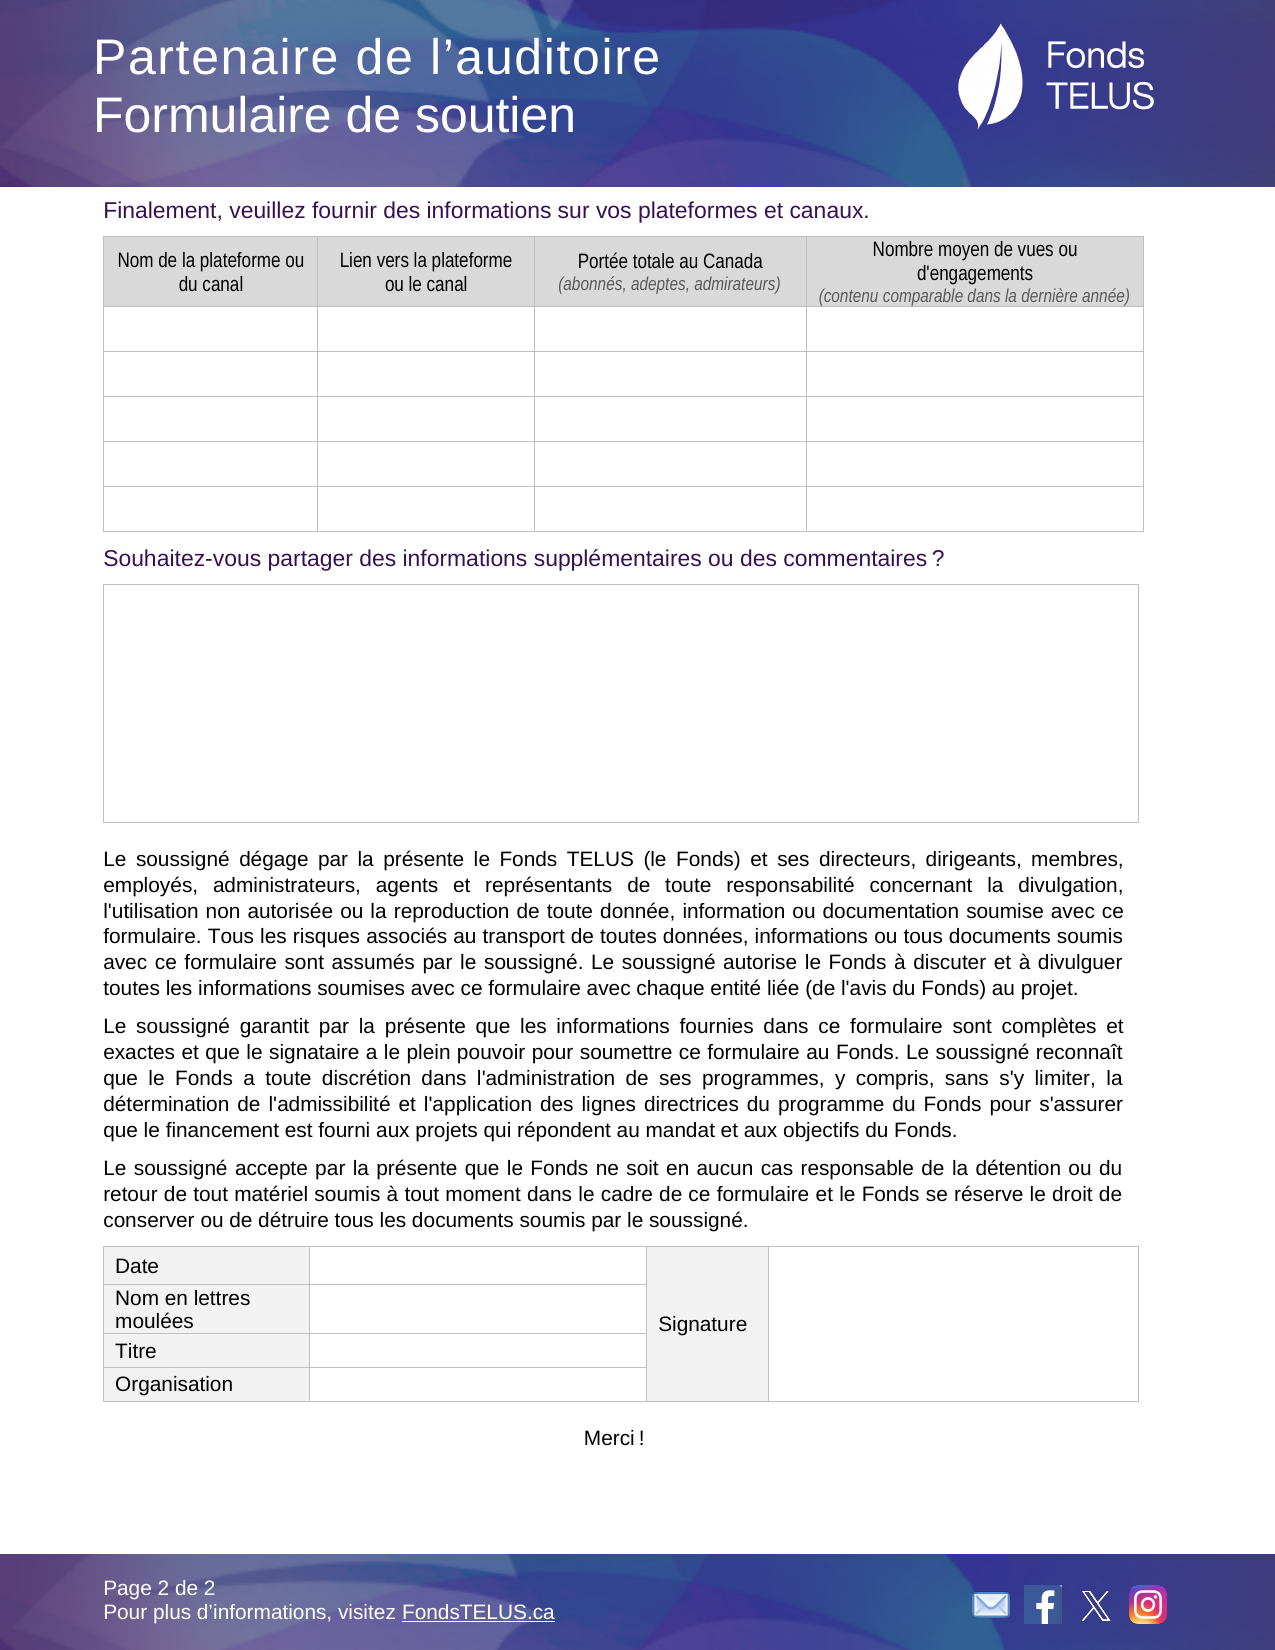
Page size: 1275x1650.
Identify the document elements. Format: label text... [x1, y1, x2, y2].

subtitle Finalement, veuillez fournir des informations sur vos plateformes et canaux. [103, 197, 1144, 223]
table_cell [310, 1285, 646, 1333]
table_cell [535, 352, 806, 396]
table_cell [318, 352, 534, 396]
table_cell [318, 397, 534, 441]
subtitle Souhaitez-vous partager des informations supplémentaires ou des commentaires ? [103, 545, 1144, 571]
table_cell [535, 487, 806, 531]
table_cell [807, 442, 1143, 486]
table_header Lien vers la plateforme ou le canal [318, 237, 534, 306]
table_cell [104, 307, 317, 351]
table_cell [310, 1334, 646, 1367]
text Le soussigné garantit par la présente que les informations fournies dans ce formulaire sont complètes et exactes et que le signataire a le plein pouvoir pour soumettre ce formulaire au Fonds. Le soussigné reconnaît que le Fonds a toute discrétion dans l'administration de ses programmes, y compris, sans s'y limiter, la détermination de l'admissibilité et l'application des lignes directrices du programme du Fonds pour s'assurer que le financement est fourni aux projets qui répondent au mandat et aux objectifs du Fonds. [103, 1014, 1125, 1142]
table_header Nombre moyen de vues ou d'engagements (contenu comparable dans la dernière année) [807, 237, 1143, 306]
table_cell Titre [104, 1334, 309, 1367]
table_header Portée totale au Canada (abonnés, adeptes, admirateurs) [535, 237, 806, 306]
table_cell [807, 487, 1143, 531]
table_cell [104, 397, 317, 441]
table_cell [318, 442, 534, 486]
table_header [104, 585, 1138, 822]
text Merci ! [103, 1426, 1125, 1449]
table_cell Nom en lettres moulées [104, 1285, 309, 1333]
table_cell [807, 397, 1143, 441]
table_cell [104, 487, 317, 531]
table_cell [104, 352, 317, 396]
table_cell [807, 307, 1143, 351]
table_cell [535, 442, 806, 486]
table_header Nom de la plateforme ou du canal [104, 237, 317, 306]
table_cell Organisation [104, 1368, 309, 1401]
table_header Date [104, 1247, 309, 1284]
table_cell [310, 1368, 646, 1401]
text Le soussigné dégage par la présente le Fonds TELUS (le Fonds) et ses directeurs, dirigeants, membres, employés, administrateurs, agents et représentants de toute responsabilité concernant la divulgation, l'utilisation non autorisée ou la reproduction de toute donnée, information ou documentation soumise avec ce formulaire. Tous les risques associés au transport de toutes données, informations ou tous documents soumis avec ce formulaire sont assumés par le soussigné. Le soussigné autorise le Fonds à discuter et à divulguer toutes les informations soumises avec ce formulaire avec chaque entité liée (de l'avis du Fonds) au projet. [103, 847, 1125, 1000]
table_cell [535, 397, 806, 441]
table_cell [535, 307, 806, 351]
table_cell [318, 487, 534, 531]
table_header [769, 1247, 1138, 1401]
picture [0, 0, 1275, 187]
table_cell [104, 442, 317, 486]
table_cell [318, 307, 534, 351]
picture [0, 1554, 1275, 1650]
table_header Signature [647, 1247, 768, 1401]
table_cell [807, 352, 1143, 396]
table_header [310, 1247, 646, 1284]
text Le soussigné accepte par la présente que le Fonds ne soit en aucun cas responsable de la détention ou du retour de tout matériel soumis à tout moment dans le cadre de ce formulaire et le Fonds se réserve le droit de conserver ou de détruire tous les documents soumis par le soussigné. [103, 1156, 1125, 1232]
